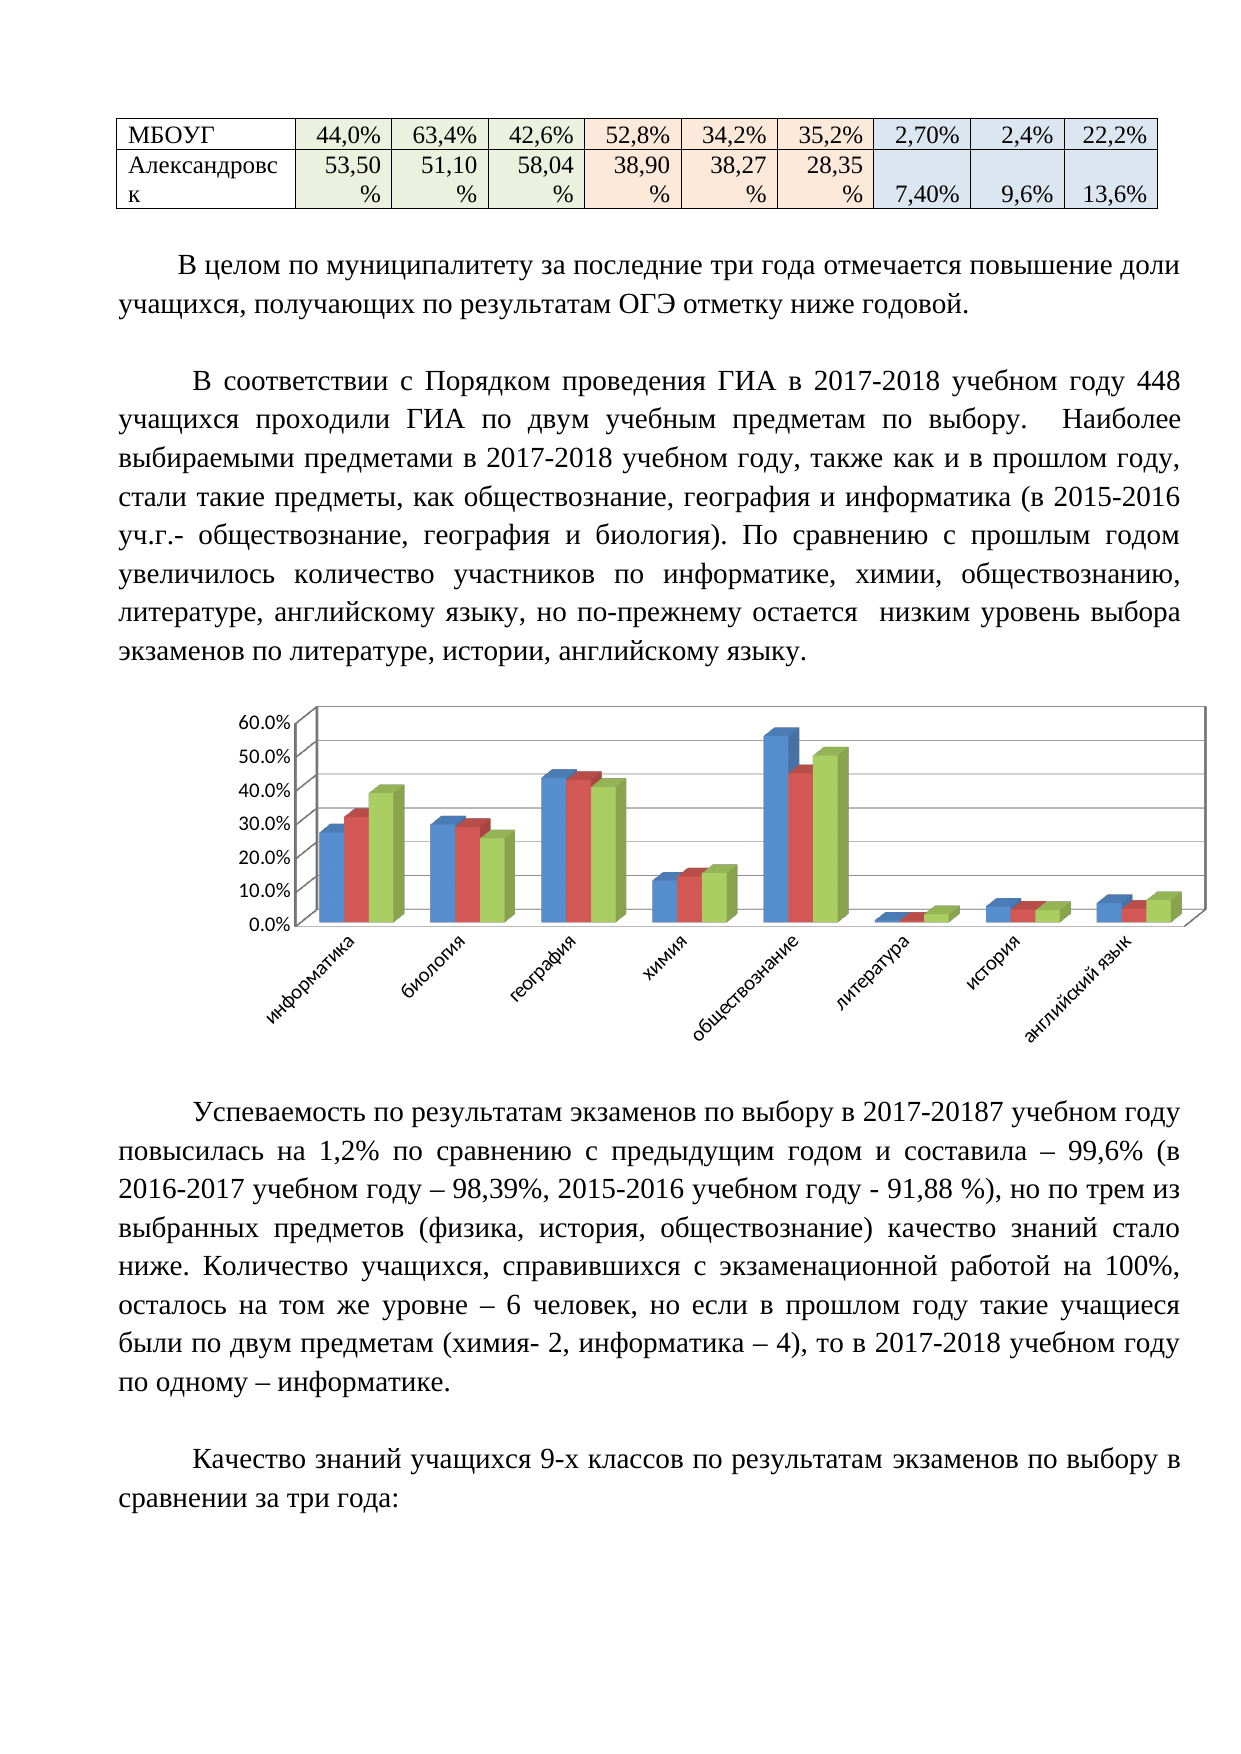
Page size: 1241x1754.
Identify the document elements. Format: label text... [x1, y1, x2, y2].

table_cell 2,4% [971, 119, 1064, 149]
text Качество знаний учащихся 9-х классов по результатам экзаменов по выбору в сравнении за три года: [118, 1441, 1181, 1513]
table_cell 28,35% [778, 150, 873, 208]
table_cell 35,2% [778, 119, 873, 149]
table_cell 34,2% [682, 119, 777, 149]
text Успеваемость по результатам экзаменов по выбору в 2017-20187 учебном году повысилась на 1,2% по сравнению с предыдущим годом и составила – 99,6% (в 2016-2017 учебном году – 98,39%, 2015-2016 учебном году - 91,88 %), но по трем из выбранных предметов (физика, история, обществознание) качество знаний стало ниже. Количество учащихся, справившихся с экзаменационной работой на 100%, осталось на том же уровне – 6 человек, но если в прошлом году такие учащиеся были по двум предметам (химия- 2, информатика – 4), то в 2017-2018 учебном году по одному – информатике. [118, 1094, 1181, 1398]
table_cell 38,90% [585, 150, 681, 208]
table_cell 13,6% [1065, 150, 1157, 208]
table_cell 58,04% [489, 150, 584, 208]
table_cell 7,40% [874, 150, 970, 208]
text В соответствии с Порядком проведения ГИА в 2017-2018 учебном году 448 учащихся проходили ГИА по двум учебным предметам по выбору. Наиболее выбираемыми предметами в 2017-2018 учебном году, также как и в прошлом году, стали такие предметы, как обществознание, география и информатика (в 2015-2016 уч.г.- обществознание, география и биология). По сравнению с прошлым годом увеличилось количество участников по информатике, химии, обществознанию, литературе, английскому языку, но по-прежнему остается низким уровень выбора экзаменов по литературе, истории, английскому языку. [118, 363, 1181, 666]
table_cell 2,70% [874, 119, 970, 149]
table_cell 51,10% [392, 150, 488, 208]
table_cell 53,50% [296, 150, 391, 208]
table_cell 63,4% [392, 119, 488, 149]
table_cell 38,27% [682, 150, 777, 208]
table_cell Александровск [117, 150, 295, 208]
text В целом по муниципалитету за последние три года отмечается повышение доли учащихся, получающих по результатам ОГЭ отметку ниже годовой. [118, 247, 1181, 319]
table_cell 22,2% [1065, 119, 1157, 149]
table_cell 42,6% [489, 119, 584, 149]
table_cell МБОУГ [117, 119, 295, 149]
table_cell 44,0% [296, 119, 391, 149]
table_cell 9,6% [971, 150, 1064, 208]
table_cell 52,8% [585, 119, 681, 149]
